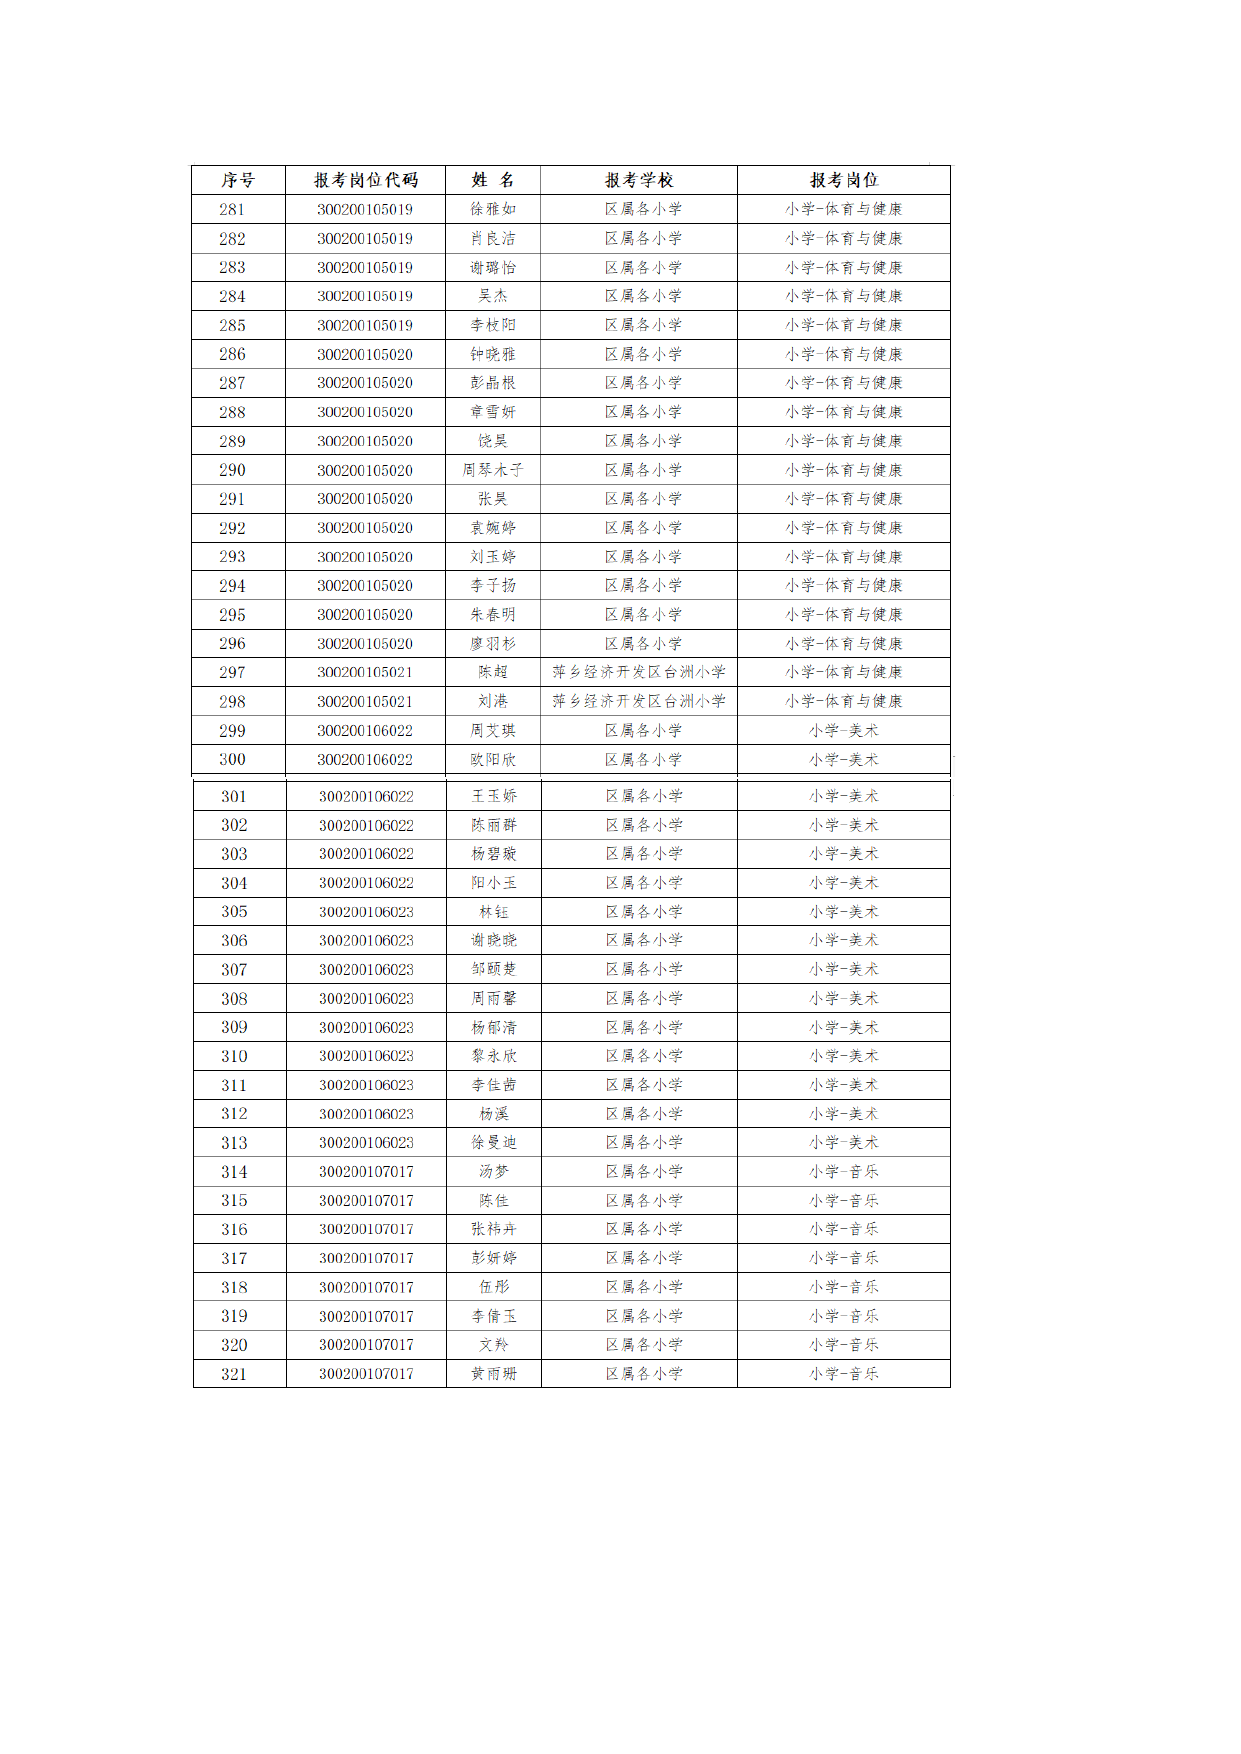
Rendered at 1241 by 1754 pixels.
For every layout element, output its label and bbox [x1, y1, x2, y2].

text [187, 162, 1053, 1397]
picture [187, 162, 955, 777]
picture [187, 779, 954, 1391]
